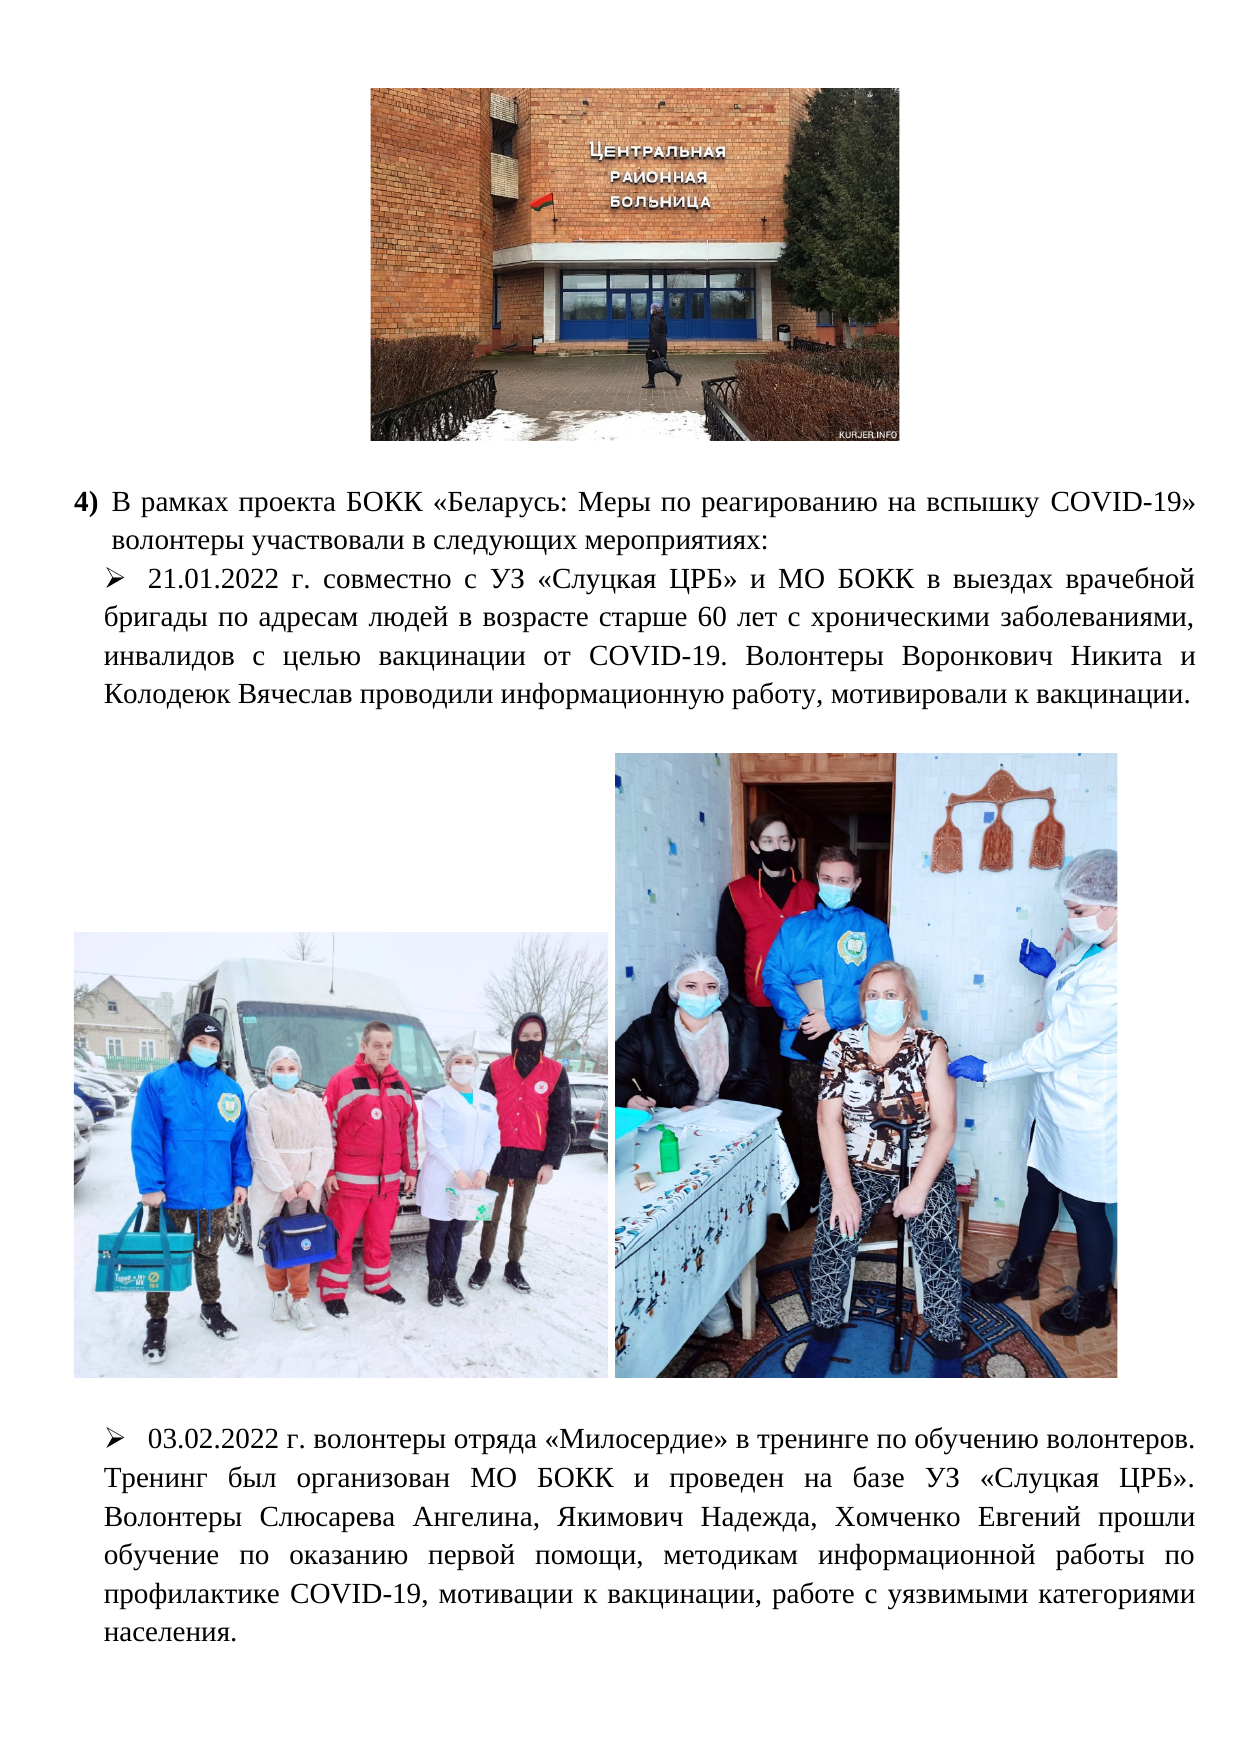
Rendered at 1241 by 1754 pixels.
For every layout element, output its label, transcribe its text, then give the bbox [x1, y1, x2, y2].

picture [615, 753, 1118, 1378]
picture [73, 932, 608, 1378]
picture [370, 88, 900, 441]
list В рамках проекта БОКК «Беларусь: Меры по реагированию на вспышку COVID-19» волонтеры участвовали в следующих мероприятиях: [74, 484, 1196, 556]
list 21.01.2022 г. совместно с УЗ «Слуцкая ЦРБ» и МО БОКК в выездах врачебной бригады по адресам людей в возрасте старше 60 лет с хроническими заболеваниями, инвалидов с целью вакцинации от COVID-19. Волонтеры Воронкович Никита и Колодеюк Вячеслав проводили информационную работу, мотивировали к вакцинации. [103, 561, 1196, 710]
list 03.02.2022 г. волонтеры отряда «Милосердие» в тренинге по обучению волонтеров. Тренинг был организован МО БОКК и проведен на базе УЗ «Слуцкая ЦРБ». Волонтеры Слюсарева Ангелина, Якимович Надежда, Хомченко Евгений прошли обучение по оказанию первой помощи, методикам информационной работы по профилактике COVID-19, мотивации к вакцинации, работе с уязвимыми категориями населения. [103, 1422, 1196, 1648]
